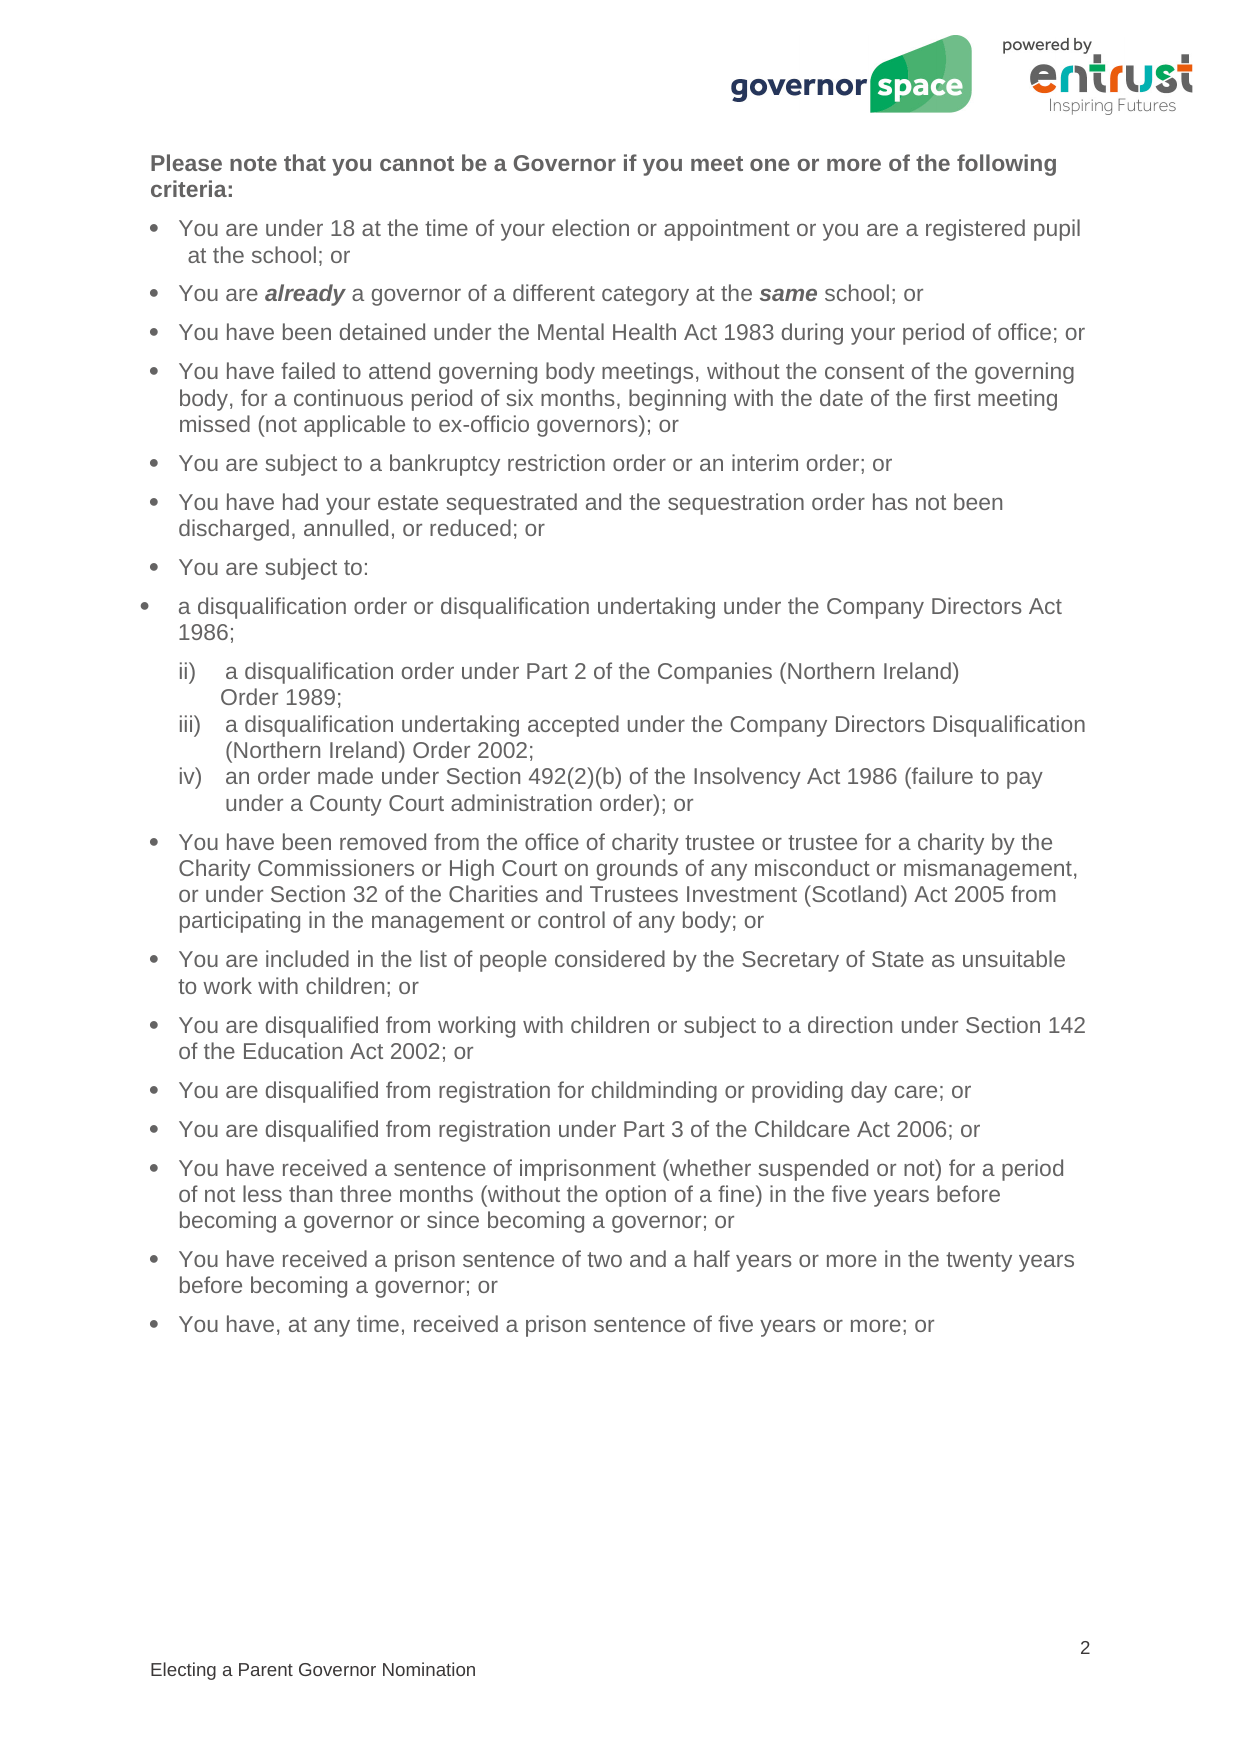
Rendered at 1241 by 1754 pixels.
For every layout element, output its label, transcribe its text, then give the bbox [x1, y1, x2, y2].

list You are under 18 at the time of your election or appointment or you are a registered pupil at the school; or [150, 215, 1090, 268]
text iii) a disqualification undertaking accepted under the Company Directors Disqualification (Northern Ireland) Order 2002; [150, 711, 1090, 763]
list You have, at any time, received a prison sentence of five years or more; or [150, 1311, 1090, 1338]
list You are disqualified from registration for childminding or providing day care; or [150, 1077, 1090, 1103]
list You have received a sentence of imprisonment (whether suspended or not) for a period of not less than three months (without the option of a fine) in the five years before becoming a governor or since becoming a governor; or [150, 1154, 1090, 1233]
list You have received a prison sentence of two and a half years or more in the twenty years before becoming a governor; or [150, 1246, 1090, 1299]
list You are included in the list of people considered by the Secretary of State as unsuitable to work with children; or [150, 946, 1090, 999]
list You are disqualified from registration under Part 3 of the Childcare Act 2006; or [150, 1116, 1090, 1142]
list You are disqualified from working with children or subject to a direction under Section 142 of the Education Act 2002; or [150, 1012, 1090, 1064]
text ii) a disqualification order under Part 2 of the Companies (Northern Ireland) [150, 658, 1090, 684]
list You have been detained under the Mental Health Act 1983 during your period of office; or [150, 319, 1090, 346]
picture [731, 35, 982, 113]
text Please note that you cannot be a Governor if you meet one or more of the following criteria: [150, 150, 1090, 203]
text Order 1989; [150, 684, 1090, 711]
text iv) an order made under Section 492(2)(b) of the Insolvency Act 1986 (failure to pay under a County Court administration order); or [150, 763, 1090, 816]
list You have had your estate sequestrated and the sequestration order has not been discharged, annulled, or reduced; or [150, 488, 1090, 541]
list You are subject to: [150, 554, 1090, 580]
list You are already a governor of a different category at the same school; or [150, 280, 1090, 307]
list You have been removed from the office of charity trustee or trustee for a charity by the Charity Commissioners or High Court on grounds of any misconduct or mismanagement, or under Section 32 of the Charities and Trustees Investment (Scotland) Act 2005 from participating in the management or control of any body; or [150, 828, 1090, 934]
picture [995, 37, 1193, 115]
list You are subject to a bankruptcy restriction order or an interim order; or [150, 450, 1090, 476]
list You have failed to attend governing body meetings, without the consent of the governing body, for a continuous period of six months, beginning with the date of the first meeting missed (not applicable to ex-officio governors); or [150, 358, 1090, 437]
list a disqualification order or disqualification undertaking under the Company Directors Act 1986; [141, 593, 1090, 645]
